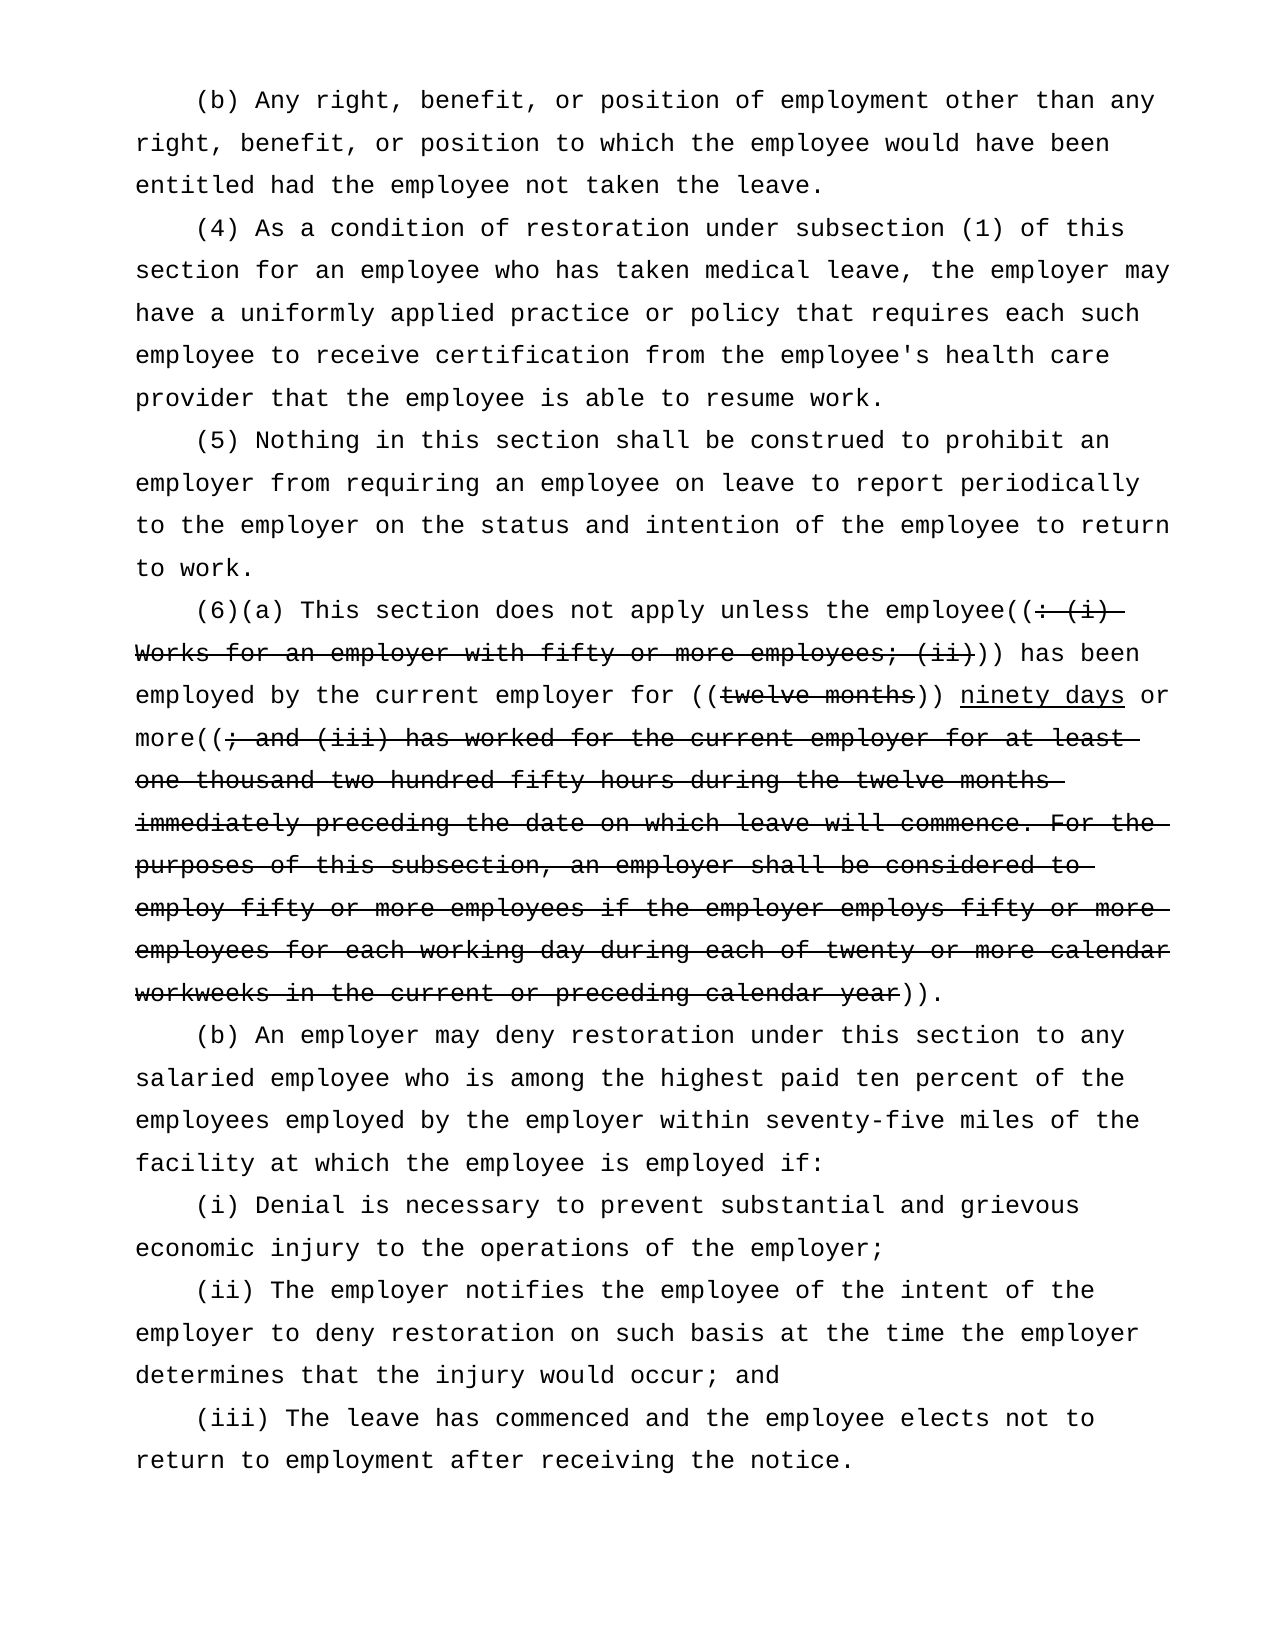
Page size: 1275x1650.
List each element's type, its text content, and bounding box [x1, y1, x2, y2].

text (6)(a) This section does not apply unless the employee((: (i) Works for an employer with fifty or more employees; (ii))) has been employed by the current employer for ((twelve months)) ninety days or more((; and (iii) has worked for the current employer for at least one thousand two hundred fifty hours during the twelve months immediately preceding the date on which leave will commence. For the purposes of this subsection, an employer shall be considered to employ fifty or more employees if the employer employs fifty or more employees for each working day during each of twenty or more calendar workweeks in the current or preceding calendar year)). [135, 953, 1170, 1010]
text (5) Nothing in this section shall be construed to prohibit an employer from requiring an employee on leave to report periodically to the employer on the status and intention of the employee to return to work. [135, 415, 1170, 585]
text (6)(a) This section does not apply unless the employee((: (i) Works for an employer with fifty or more employees; (ii))) has been employed by the current employer for ((twelve months)) ninety days or more((; and (iii) has worked for the current employer for at least one thousand two hundred fifty hours during the twelve months immediately preceding the date on which leave will commence. For the purposes of this subsection, an employer shall be considered to employ fifty or more employees if the employer employs fifty or more employees for each working day during each of twenty or more calendar workweeks in the current or preceding calendar year)). [135, 585, 1170, 824]
text (6)(a) This section does not apply unless the employee((: (i) Works for an employer with fifty or more employees; (ii))) has been employed by the current employer for ((twelve months)) ninety days or more((; and (iii) has worked for the current employer for at least one thousand two hundred fifty hours during the twelve months immediately preceding the date on which leave will commence. For the purposes of this subsection, an employer shall be considered to employ fifty or more employees if the employer employs fifty or more employees for each working day during each of twenty or more calendar workweeks in the current or preceding calendar year)). [135, 911, 1170, 951]
text (b) An employer may deny restoration under this section to any salaried employee who is among the highest paid ten percent of the employees employed by the employer within seventy-five miles of the facility at which the employee is employed if: [135, 1010, 1170, 1180]
text (6)(a) This section does not apply unless the employee((: (i) Works for an employer with fifty or more employees; (ii))) has been employed by the current employer for ((twelve months)) ninety days or more((; and (iii) has worked for the current employer for at least one thousand two hundred fifty hours during the twelve months immediately preceding the date on which leave will commence. For the purposes of this subsection, an employer shall be considered to employ fifty or more employees if the employer employs fifty or more employees for each working day during each of twenty or more calendar workweeks in the current or preceding calendar year)). [135, 826, 1170, 909]
text (4) As a condition of restoration under subsection (1) of this section for an employee who has taken medical leave, the employer may have a uniformly applied practice or policy that requires each such employee to receive certification from the employee's health care provider that the employee is able to resume work. [135, 202, 1170, 415]
text (b) Any right, benefit, or position of employment other than any right, benefit, or position to which the employee would have been entitled had the employee not taken the leave. [135, 75, 1170, 202]
text (iii) The leave has commenced and the employee elects not to return to employment after receiving the notice. [135, 1392, 1170, 1477]
text (ii) The employer notifies the employee of the intent of the employer to deny restoration on such basis at the time the employer determines that the injury would occur; and [135, 1265, 1170, 1392]
text (i) Denial is necessary to prevent substantial and grievous economic injury to the operations of the employer; [135, 1180, 1170, 1265]
